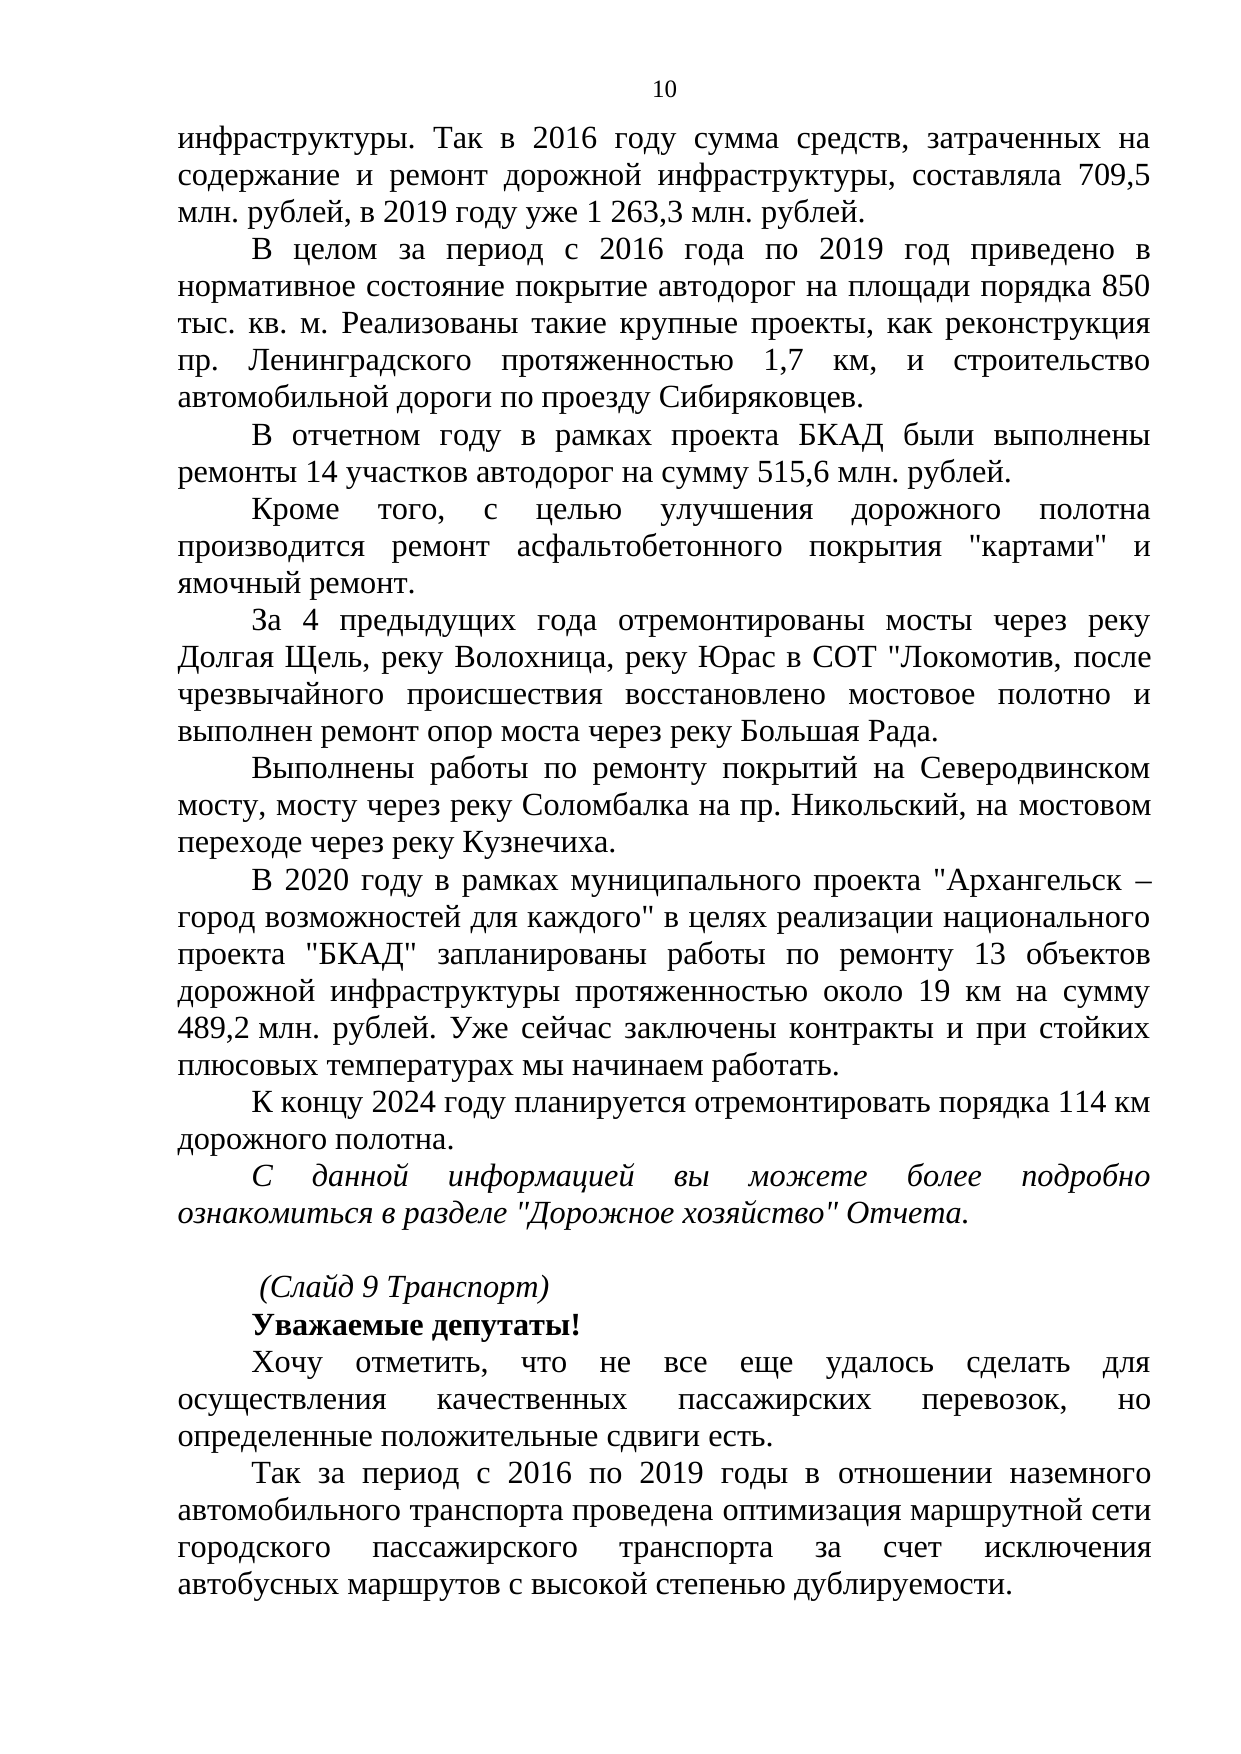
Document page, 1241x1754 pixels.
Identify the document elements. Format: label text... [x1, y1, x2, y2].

text Выполнены работы по ремонту покрытий на Северодвинском мосту, мосту через реку Соломбалка на пр. Никольский, на мостовом переходе через реку Кузнечиха. [177, 748, 1152, 860]
text В целом за период с 2016 года по 2019 год приведено в нормативное состояние покрытие автодорог на площади порядка 850 тыс. кв. м. Реализованы такие крупные проекты, как реконструкция пр. Ленинградского протяженностью 1,7 км, и строительство автомобильной дороги по проезду Сибиряковцев. [177, 229, 1152, 415]
text К концу 2024 году планируется отремонтировать порядка 114 км дорожного полотна. [177, 1082, 1152, 1156]
text Уважаемые депутаты! [177, 1305, 1152, 1342]
text Хочу отметить, что не все еще удалось сделать для осуществления качественных пассажирских перевозок, но определенные положительные сдвиги есть. [177, 1342, 1152, 1453]
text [177, 118, 1152, 229]
text В 2020 году в рамках муниципального проекта "Архангельск – город возможностей для каждого" в целях реализации национального проекта "БКАД" запланированы работы по ремонту 13 объектов дорожной инфраструктуры протяженностью около 19 км на сумму 489,2 млн. рублей. Уже сейчас заключены контракты и при стойких плюсовых температурах мы начинаем работать. [177, 860, 1152, 1082]
text За 4 предыдущих года отремонтированы мосты через реку Долгая Щель, реку Волохница, реку Юрас в СОТ "Локомотив, после чрезвычайного происшествия восстановлено мостовое полотно и выполнен ремонт опор моста через реку Большая Рада. [177, 600, 1152, 748]
text Так за период с 2016 по 2019 годы в отношении наземного автомобильного транспорта проведена оптимизация маршрутной сети городского пассажирского транспорта за счет исключения автобусных маршрутов с высокой степенью дублируемости. [177, 1453, 1152, 1601]
text В отчетном году в рамках проекта БКАД были выполнены ремонты 14 участков автодорог на сумму 515,6 млн. рублей. [177, 415, 1152, 489]
text С данной информацией вы можете более подробно ознакомиться в разделе "Дорожное хозяйство" Отчета. [177, 1156, 1152, 1231]
text (Слайд 9 Транспорт) [177, 1268, 1152, 1305]
text Кроме того, с целью улучшения дорожного полотна производится ремонт асфальтобетонного покрытия "картами" и ямочный ремонт. [177, 489, 1152, 600]
